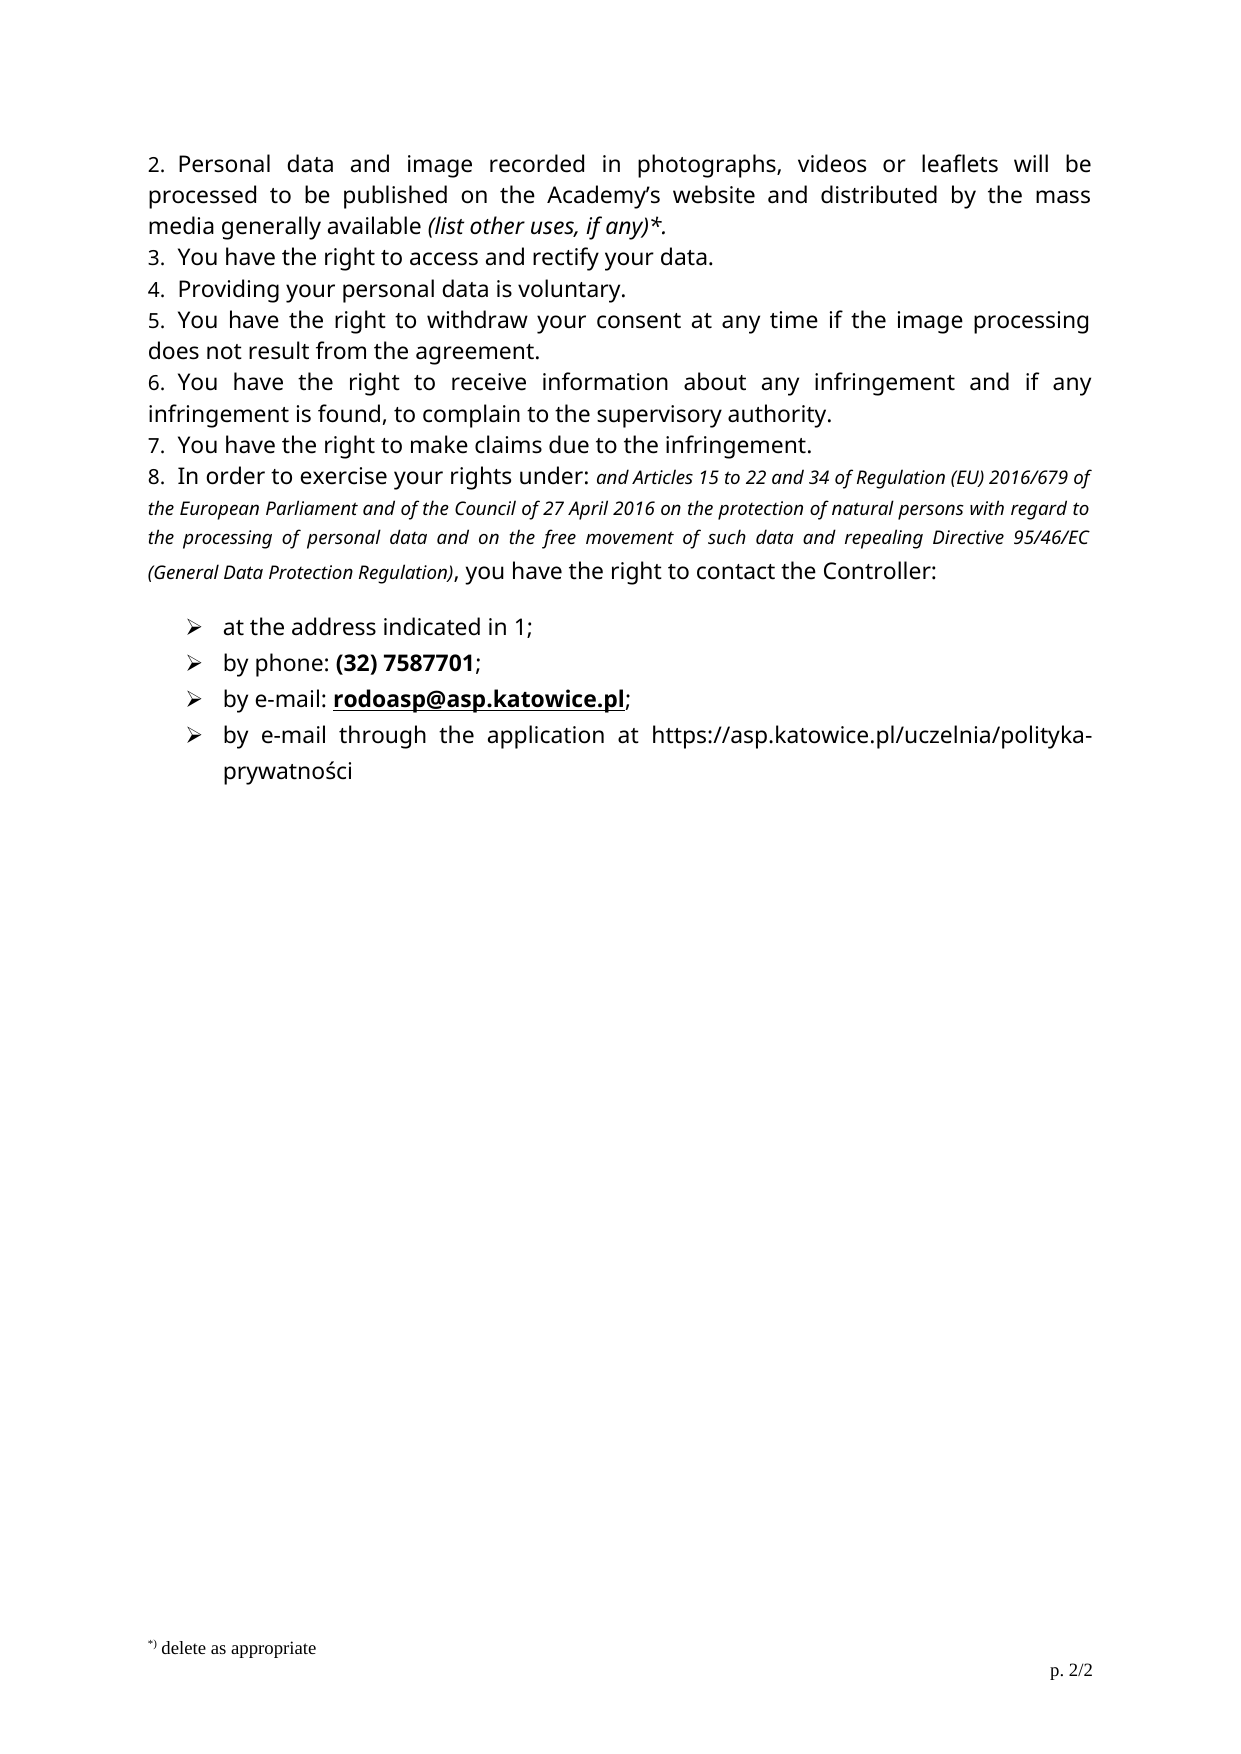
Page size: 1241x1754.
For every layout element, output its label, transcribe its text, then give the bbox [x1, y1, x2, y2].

list Providing your personal data is voluntary. [148, 273, 1093, 304]
list by e-mail through the application at https://asp.katowice.pl/uczelnia/polityka-prywatności [185, 719, 1093, 786]
list In order to exercise your rights under: and Articles 15 to 22 and 34 of Regulation (EU) 2016/679 of the European Parliament and of the Council of 27 April 2016 on the protection of natural persons with regard to the processing of personal data and on the free movement of such data and repealing Directive 95/46/EC (General Data Protection Regulation), you have the right to contact the Controller: [148, 460, 1093, 586]
list You have the right to access and rectify your data. [148, 241, 1093, 273]
list You have the right to receive information about any infringement and if any infringement is found, to complain to the supervisory authority. [148, 366, 1093, 429]
list You have the right to withdraw your consent at any time if the image processing does not result from the agreement. [148, 304, 1093, 366]
list You have the right to make claims due to the infringement. [148, 429, 1093, 460]
list by e-mail: rodoasp@asp.katowice.pl; [185, 683, 1093, 714]
list by phone: (32) 7587701; [185, 647, 1093, 678]
list Personal data and image recorded in photographs, videos or leaflets will be processed to be published on the Academy’s website and distributed by the mass media generally available (list other uses, if any)*. [148, 148, 1093, 241]
list at the address indicated in 1; [185, 611, 1093, 643]
